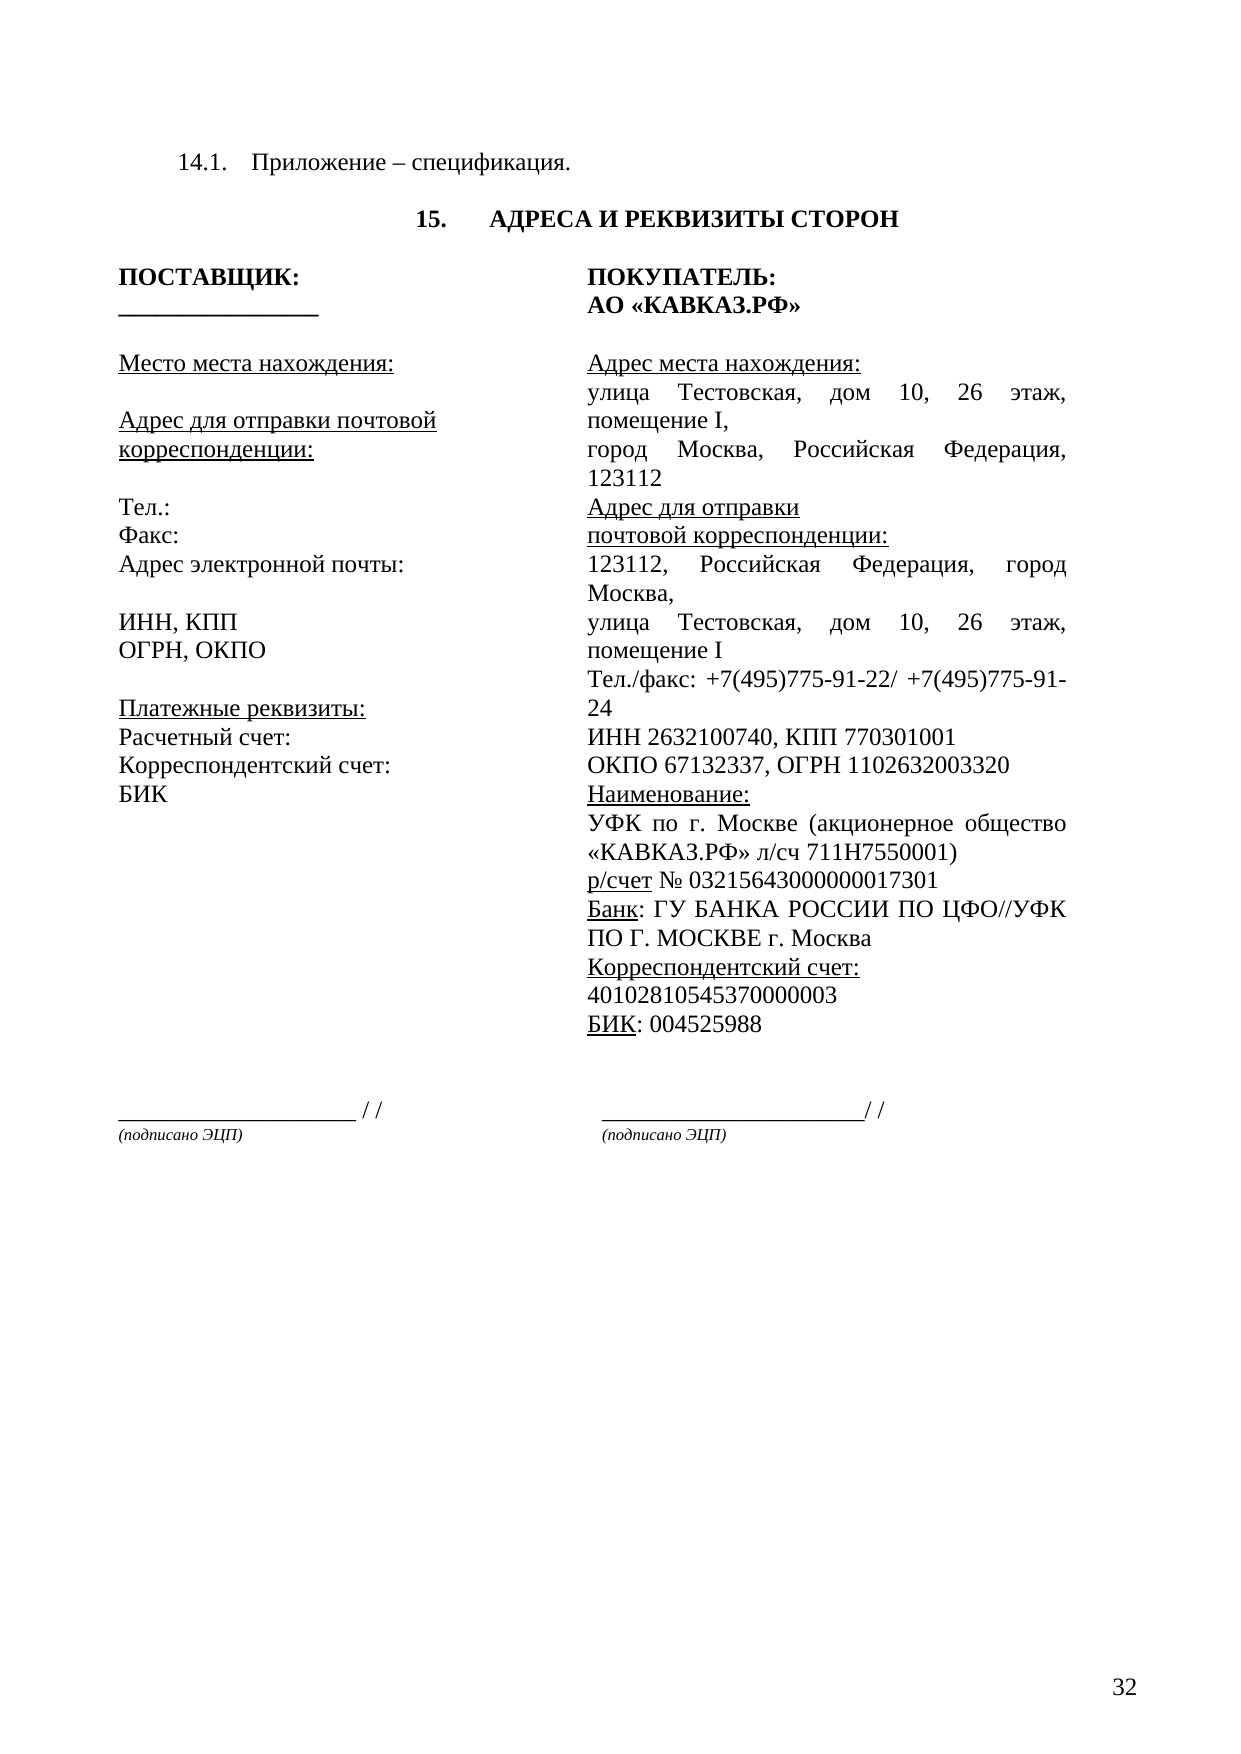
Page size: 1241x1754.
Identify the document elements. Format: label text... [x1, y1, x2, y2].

list Приложение – спецификация. [103, 147, 1137, 176]
table_header ПОКУПАТЕЛЬ: АО «КАВКАЗ.РФ» Адрес места нахождения: улица Тестовская, дом 10, 26 этаж, помещение I, город Москва, Российская Федерация, 123112 Адрес для отправки почтовой корреспонденции: 123112, Российская Федерация, город Москва, улица Тестовская, дом 10, 26 этаж, помещение I Тел./факс: +7(495)775-91-22/ +7(495)775-91-24 ИНН 2632100740, КПП 770301001 ОКПО 67132337, ОГРН 1102632003320 Наименование: УФК по г. Москве (акционерное общество «КАВКАЗ.РФ» л/сч 711Н7550001) р/счет № 03215643000000017301 Банк: ГУ БАНКА РОССИИ ПО ЦФО//УФК ПО Г. МОСКВЕ г. Москва Корреспондентский счет: 40102810545370000003 БИК: 004525988 _____________________/ / (подписано ЭЦП) [576, 262, 1078, 1143]
list АДРЕСА И РЕКВИЗИТЫ СТОРОН [103, 204, 1137, 233]
table_header ПОСТАВЩИК: ________________ Место места нахождения: Адрес для отправки почтовой корреспонденции: Тел.: Факс: Адрес электронной почты: ИНН, КПП ОГРН, ОКПО Платежные реквизиты: Расчетный счет: Корреспондентский счет: БИК ___________________ / / (подписано ЭЦП) [92, 262, 576, 1143]
